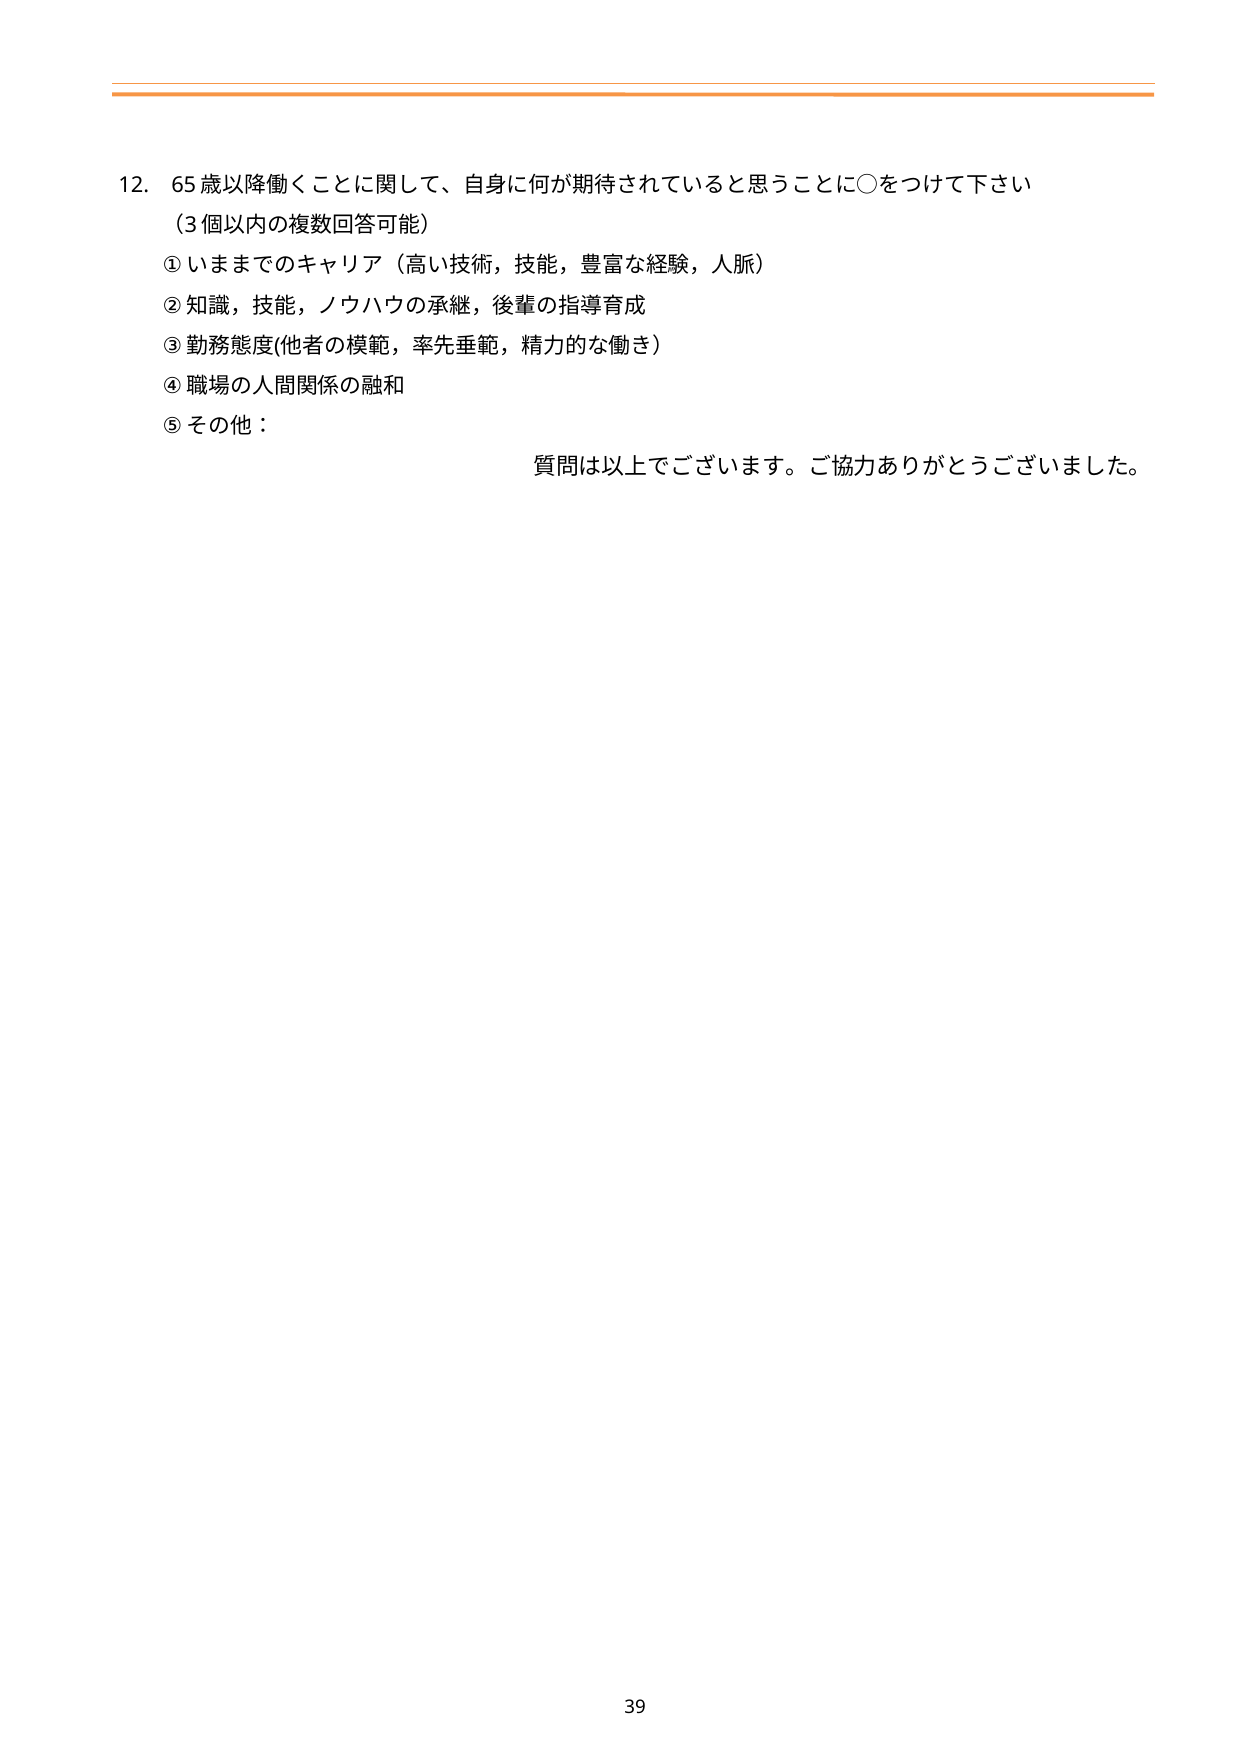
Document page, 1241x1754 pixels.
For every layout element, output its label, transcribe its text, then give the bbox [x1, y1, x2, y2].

text ①いままでのキャリア（高い技術，技能，豊富な経験，人脈） [127, 243, 1152, 283]
text 12. 65歳以降働くことに関して、自身に何が期待されていると思うことに○をつけて下さい [118, 163, 1152, 203]
text ④職場の人間関係の融和 [127, 364, 1152, 404]
text ③勤務態度(他者の模範，率先垂範，精力的な働き） [127, 324, 1152, 364]
text ⑤その他： [127, 404, 1152, 444]
text ②知識，技能，ノウハウの承継，後輩の指導育成 [127, 283, 1152, 324]
text 質問は以上でございます。ご協力ありがとうございました。 [118, 444, 1152, 484]
text （3個以内の複数回答可能） [127, 203, 1152, 243]
